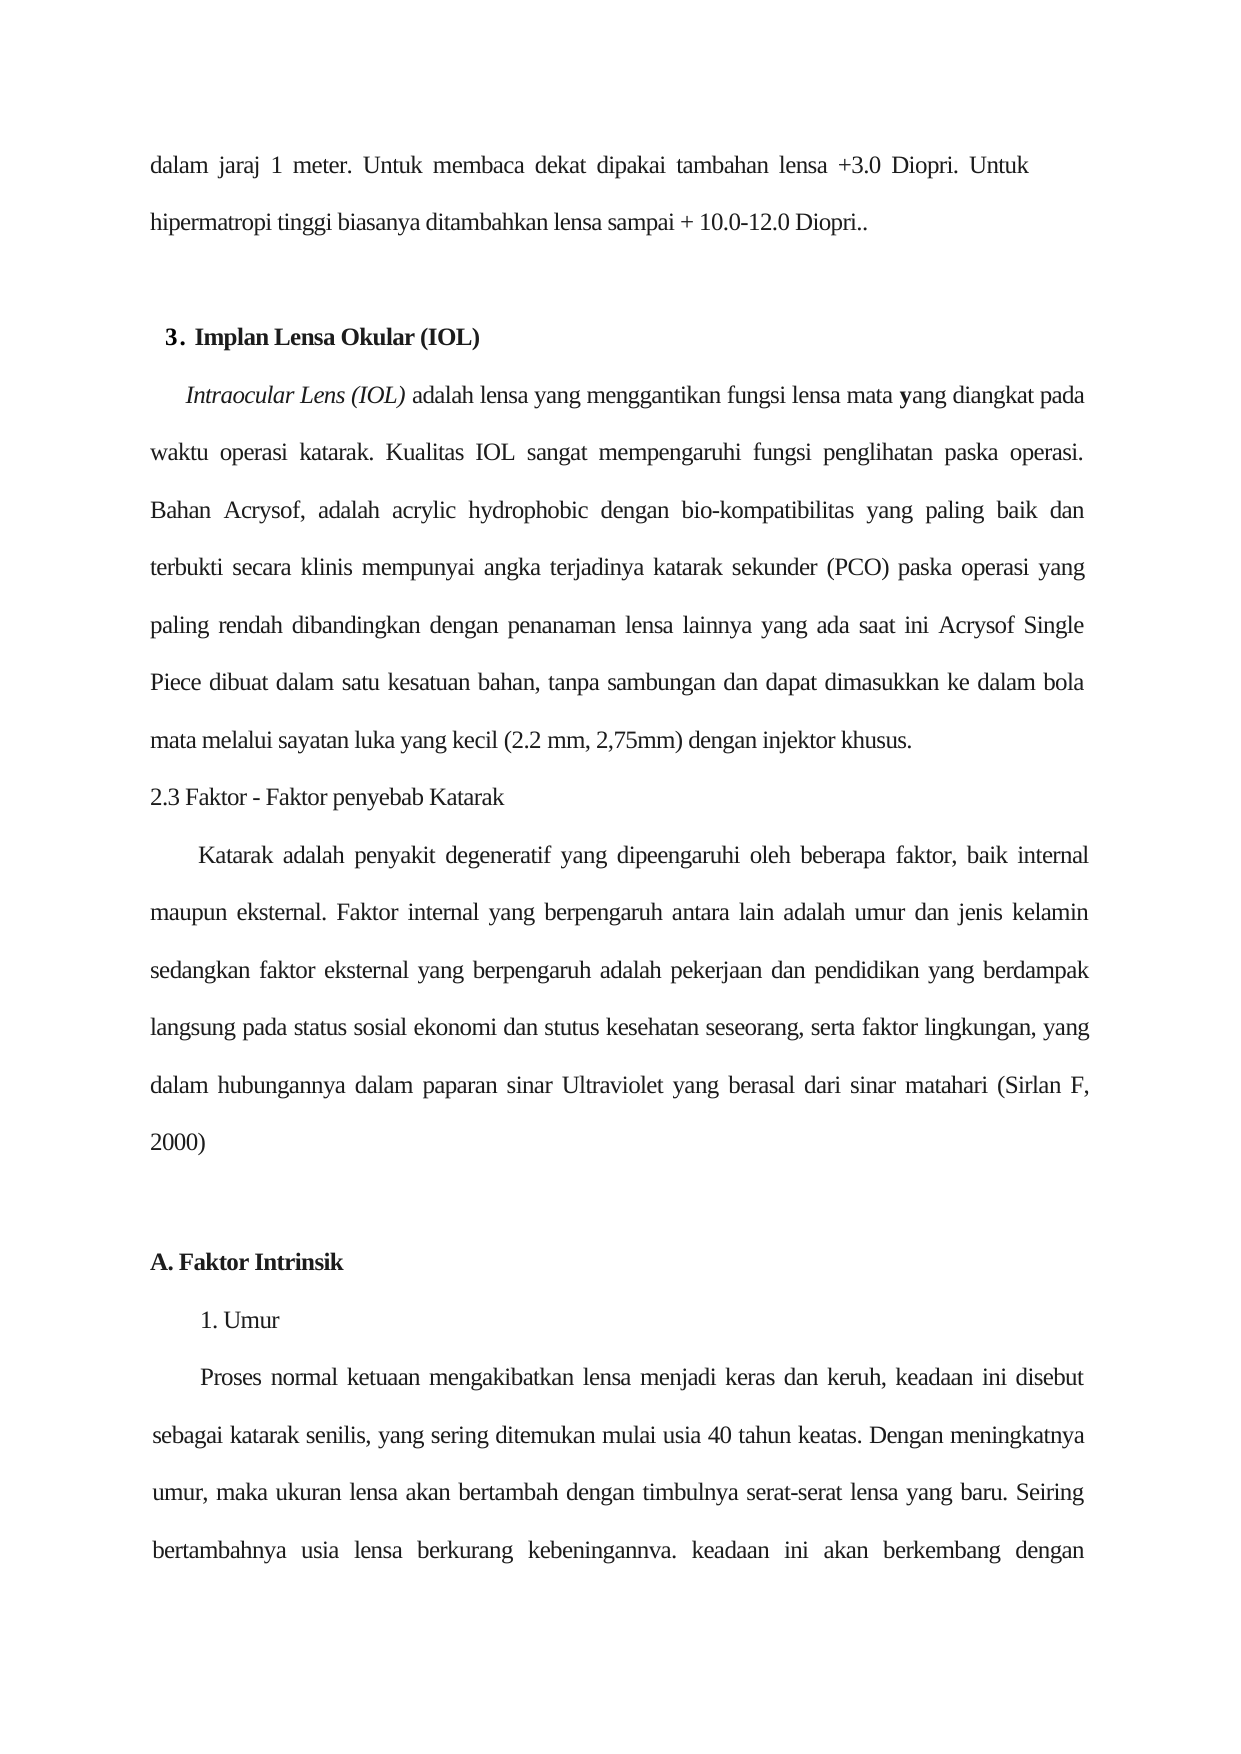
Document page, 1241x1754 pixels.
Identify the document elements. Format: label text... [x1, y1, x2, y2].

list Implan Lensa Okular (IOL) [150, 322, 1090, 351]
subtitle 2.3 Faktor - Faktor penyebab Katarak [150, 782, 1090, 811]
text Katarak adalah penyakit degeneratif yang dipeengaruhi oleh beberapa faktor, baik internal maupun eksternal. Faktor internal yang berpengaruh antara lain adalah umur dan jenis kelamin sedangkan faktor eksternal yang berpengaruh adalah pekerjaan dan pendidikan yang berdampak langsung pada status sosial ekonomi dan stutus kesehatan seseorang, serta faktor lingkungan, yang dalam hubungannya dalam paparan sinar Ultraviolet yang berasal dari sinar matahari (Sirlan F, 2000) [150, 840, 1090, 1156]
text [150, 150, 1030, 236]
text Intraocular Lens (IOL) adalah lensa yang menggantikan fungsi lensa mata yang diangkat pada waktu operasi katarak. Kualitas IOL sangat mempengaruhi fungsi penglihatan paska operasi. Bahan Acrysof, adalah acrylic hydrophobic dengan bio-kompatibilitas yang paling baik dan terbukti secara klinis mempunyai angka terjadinya katarak sekunder (PCO) paska operasi yang paling rendah dibandingkan dengan penanaman lensa lainnya yang ada saat ini Acrysof Single Piece dibuat dalam satu kesatuan bahan, tanpa sambungan dan dapat dimasukkan ke dalam bola mata melalui sayatan luka yang kecil (2.2 mm, 2,75mm) dengan injektor khusus. [150, 380, 1085, 754]
text 1. Umur [150, 1305, 1090, 1334]
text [152, 1362, 1085, 1564]
text A. Faktor Intrinsik [150, 1247, 1085, 1276]
